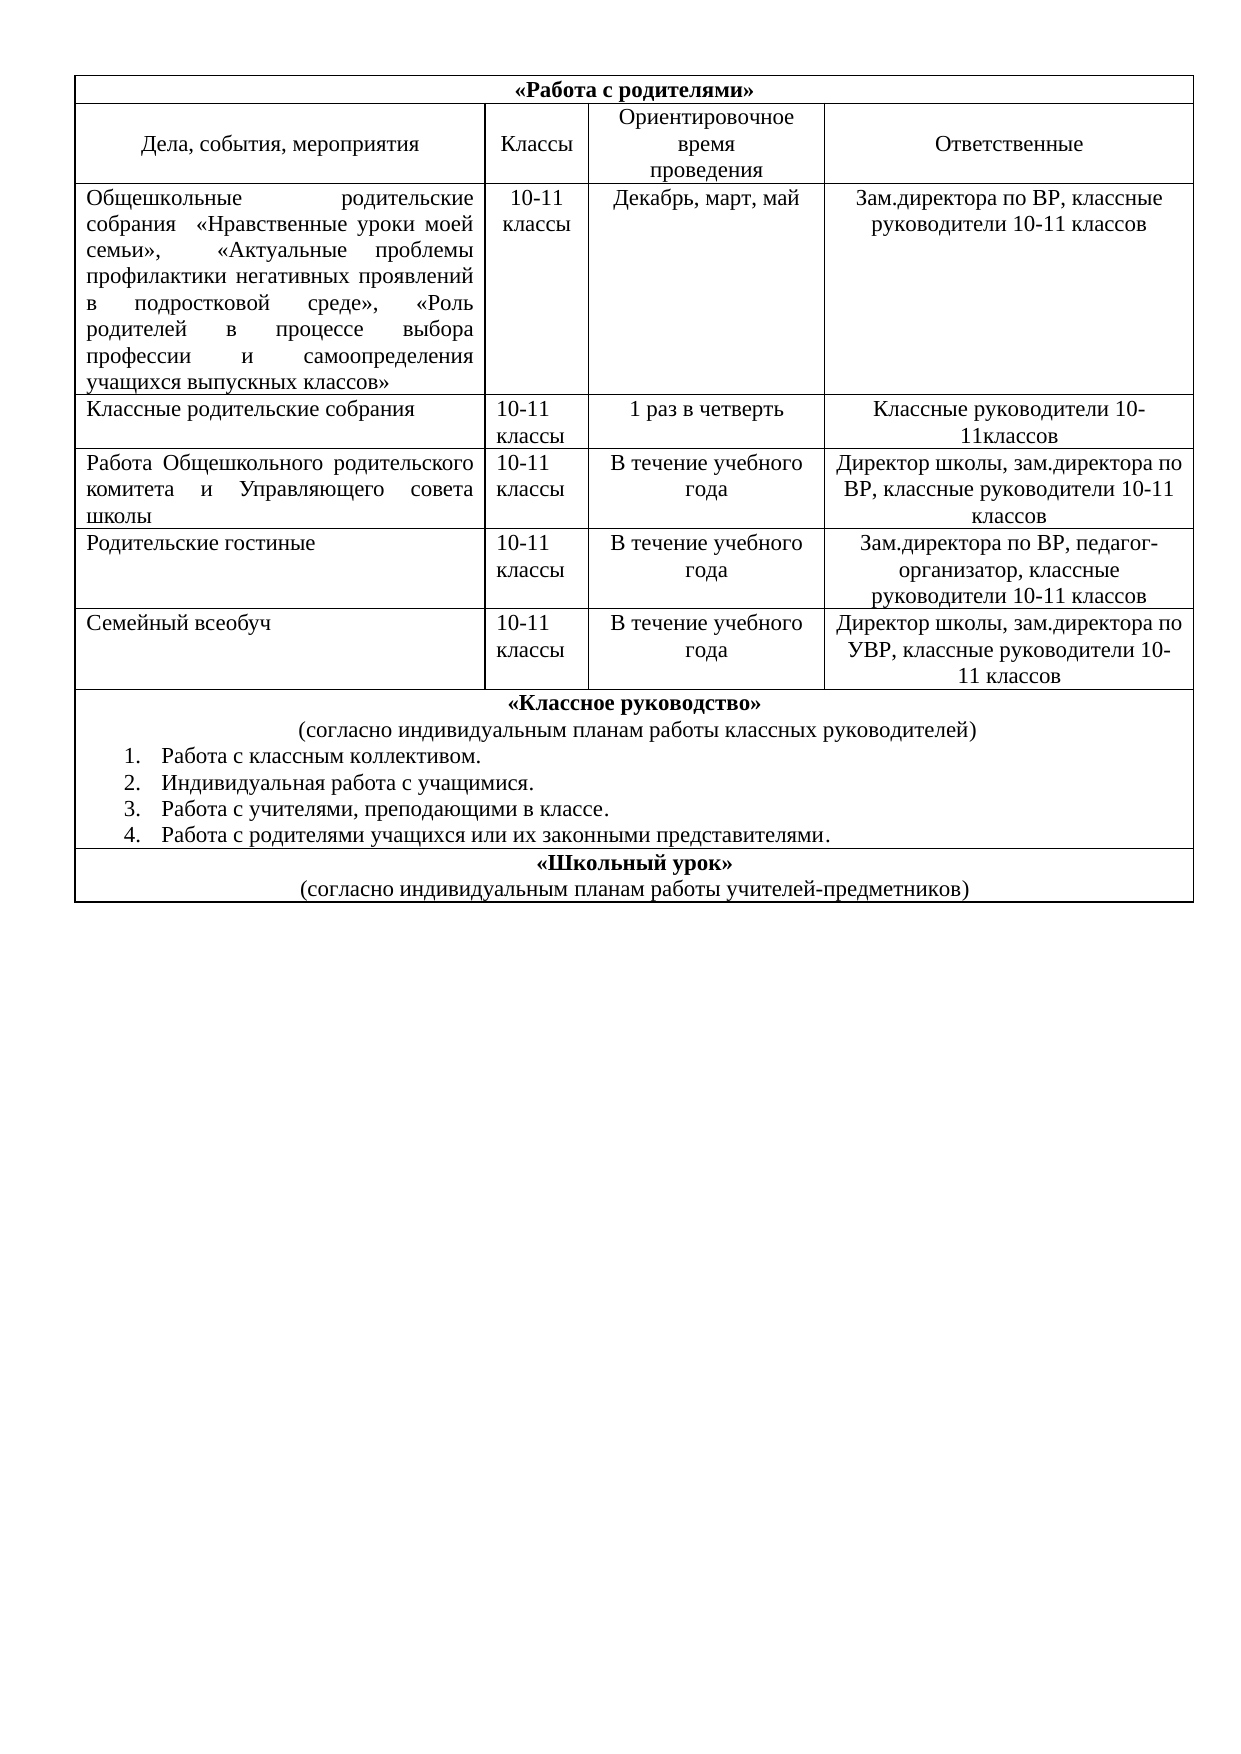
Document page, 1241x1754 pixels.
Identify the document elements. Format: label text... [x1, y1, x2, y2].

table_cell Ответственные [825, 104, 1193, 182]
table_cell В течение учебного года [589, 609, 824, 688]
table_cell Зам.директора по ВР, педагог-организатор, классные руководители 10-11 классов [825, 529, 1193, 608]
table_cell 10-11 классы [486, 609, 588, 688]
table_cell В течение учебного года [589, 449, 824, 528]
table_cell Директор школы, зам.директора по ВР, классные руководители 10-11 классов [825, 449, 1193, 528]
table_cell 10-11 классы [486, 449, 588, 528]
table_cell Семейный всеобуч [76, 609, 484, 688]
table_cell Зам.директора по ВР, классные руководители 10-11 классов [825, 184, 1193, 394]
table_cell Классные родительские собрания [76, 395, 484, 448]
table_cell 1 раз в четверть [589, 395, 824, 448]
table_cell 10-11 классы [486, 529, 588, 608]
table_cell Работа Общешкольного родительского комитета и Управляющего совета школы [76, 449, 484, 528]
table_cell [76, 76, 1193, 102]
table_cell Общешкольные родительские собрания «Нравственные уроки моей семьи», «Актуальные проблемы профилактики негативных проявлений в подростковой среде», «Роль родителей в процессе выбора профессии и самоопределения учащихся выпускных классов» [76, 184, 484, 394]
table_cell Ориентировочное время проведения [589, 104, 824, 182]
table_cell В течение учебного года [589, 529, 824, 608]
table_cell 10-11 классы [486, 184, 588, 394]
table_cell «Школьный урок» (согласно индивидуальным планам работы учителей-предметников) [76, 849, 1193, 901]
table_cell Дела, события, мероприятия [76, 104, 484, 182]
table_cell «Классное руководство» (согласно индивидуальным планам работы классных руководителей) Работа с классным коллективом. Индивидуальная работа с учащимися. Работа с учителями, преподающими в классе. Работа с родителями учащихся или их законными представителями. [76, 690, 1193, 848]
table_cell Классные руководители 10-11классов [825, 395, 1193, 448]
table_cell Декабрь, март, май [589, 184, 824, 394]
table_cell Классы [486, 104, 588, 182]
table_cell Директор школы, зам.директора по УВР, классные руководители 10-11 классов [825, 609, 1193, 688]
table_cell 10-11 классы [486, 395, 588, 448]
table_cell Родительские гостиные [76, 529, 484, 608]
